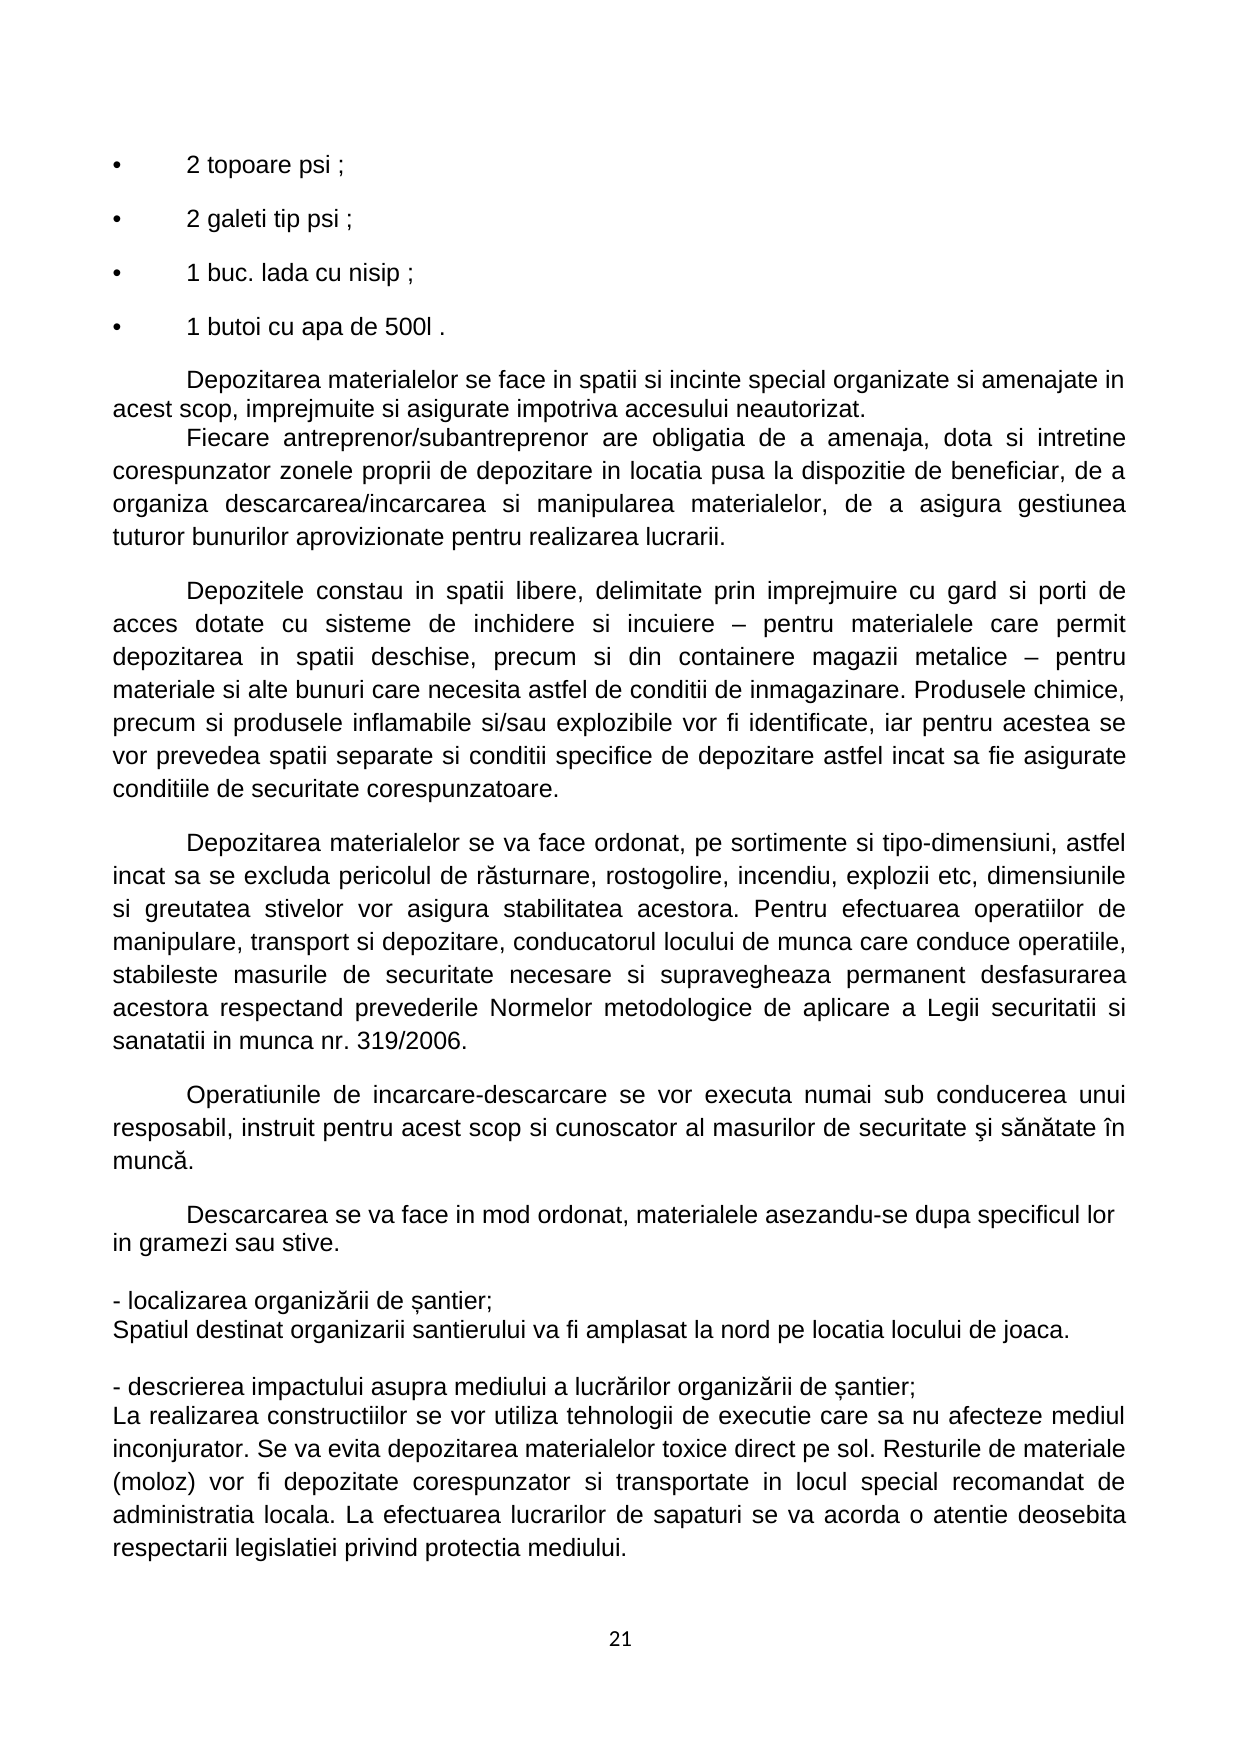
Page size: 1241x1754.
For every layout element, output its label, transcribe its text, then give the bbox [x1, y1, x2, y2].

text - localizarea organizării de șantier; [112, 1286, 1128, 1315]
text Fiecare antreprenor/subantreprenor are obligatia de a amenaja, dota si intretine corespunzator zonele proprii de depozitare in locatia pusa la dispozitie de beneficiar, de a organiza descarcarea/incarcarea si manipularea materialelor, de a asigura gestiunea tuturor bunurilor aprovizionate pentru realizarea lucrarii. [112, 423, 1128, 551]
text Descarcarea se va face in mod ordonat, materialele asezandu-se dupa specificul lor [112, 1200, 1128, 1228]
text • 2 galeti tip psi ; [112, 204, 1128, 233]
text • 2 topoare psi ; [112, 150, 1128, 179]
text Depozitarea materialelor se va face ordonat, pe sortimente si tipo-dimensiuni, astfel incat sa se excluda pericolul de răsturnare, rostogolire, incendiu, explozii etc, dimensiunile si greutatea stivelor vor asigura stabilitatea acestora. Pentru efectuarea operatiilor de manipulare, transport si depozitare, conducatorul locului de munca care conduce operatiile, stabileste masurile de securitate necesare si supravegheaza permanent desfasurarea acestora respectand prevederile Normelor metodologice de aplicare a Legii securitatii si sanatatii in munca nr. 319/2006. [112, 828, 1128, 1055]
text • 1 butoi cu apa de 500l . [112, 312, 1128, 340]
text acest scop, imprejmuite si asigurate impotriva accesului neautorizat. [112, 394, 1128, 423]
text Spatiul destinat organizarii santierului va fi amplasat la nord pe locatia locului de joaca. [112, 1315, 1128, 1343]
text • 1 buc. lada cu nisip ; [112, 258, 1128, 286]
text Depozitarea materialelor se face in spatii si incinte special organizate si amenajate in [112, 365, 1128, 394]
text Depozitele constau in spatii libere, delimitate prin imprejmuire cu gard si porti de acces dotate cu sisteme de inchidere si incuiere – pentru materialele care permit depozitarea in spatii deschise, precum si din containere magazii metalice – pentru materiale si alte bunuri care necesita astfel de conditii de inmagazinare. Produsele chimice, precum si produsele inflamabile si/sau explozibile vor fi identificate, iar pentru acestea se vor prevedea spatii separate si conditii specifice de depozitare astfel incat sa fie asigurate conditiile de securitate corespunzatoare. [112, 576, 1128, 803]
text - descrierea impactului asupra mediului a lucrărilor organizării de șantier; [112, 1372, 1128, 1401]
text Operatiunile de incarcare-descarcare se vor executa numai sub conducerea unui resposabil, instruit pentru acest scop si cunoscator al masurilor de securitate şi sănătate în muncă. [112, 1080, 1128, 1174]
text La realizarea constructiilor se vor utiliza tehnologii de executie care sa nu afecteze mediul inconjurator. Se va evita depozitarea materialelor toxice direct pe sol. Resturile de materiale (moloz) vor fi depozitate corespunzator si transportate in locul special recomandat de administratia locala. La efectuarea lucrarilor de sapaturi se va acorda o atentie deosebita respectarii legislatiei privind protectia mediului. [112, 1401, 1128, 1562]
text in gramezi sau stive. [112, 1228, 1128, 1257]
